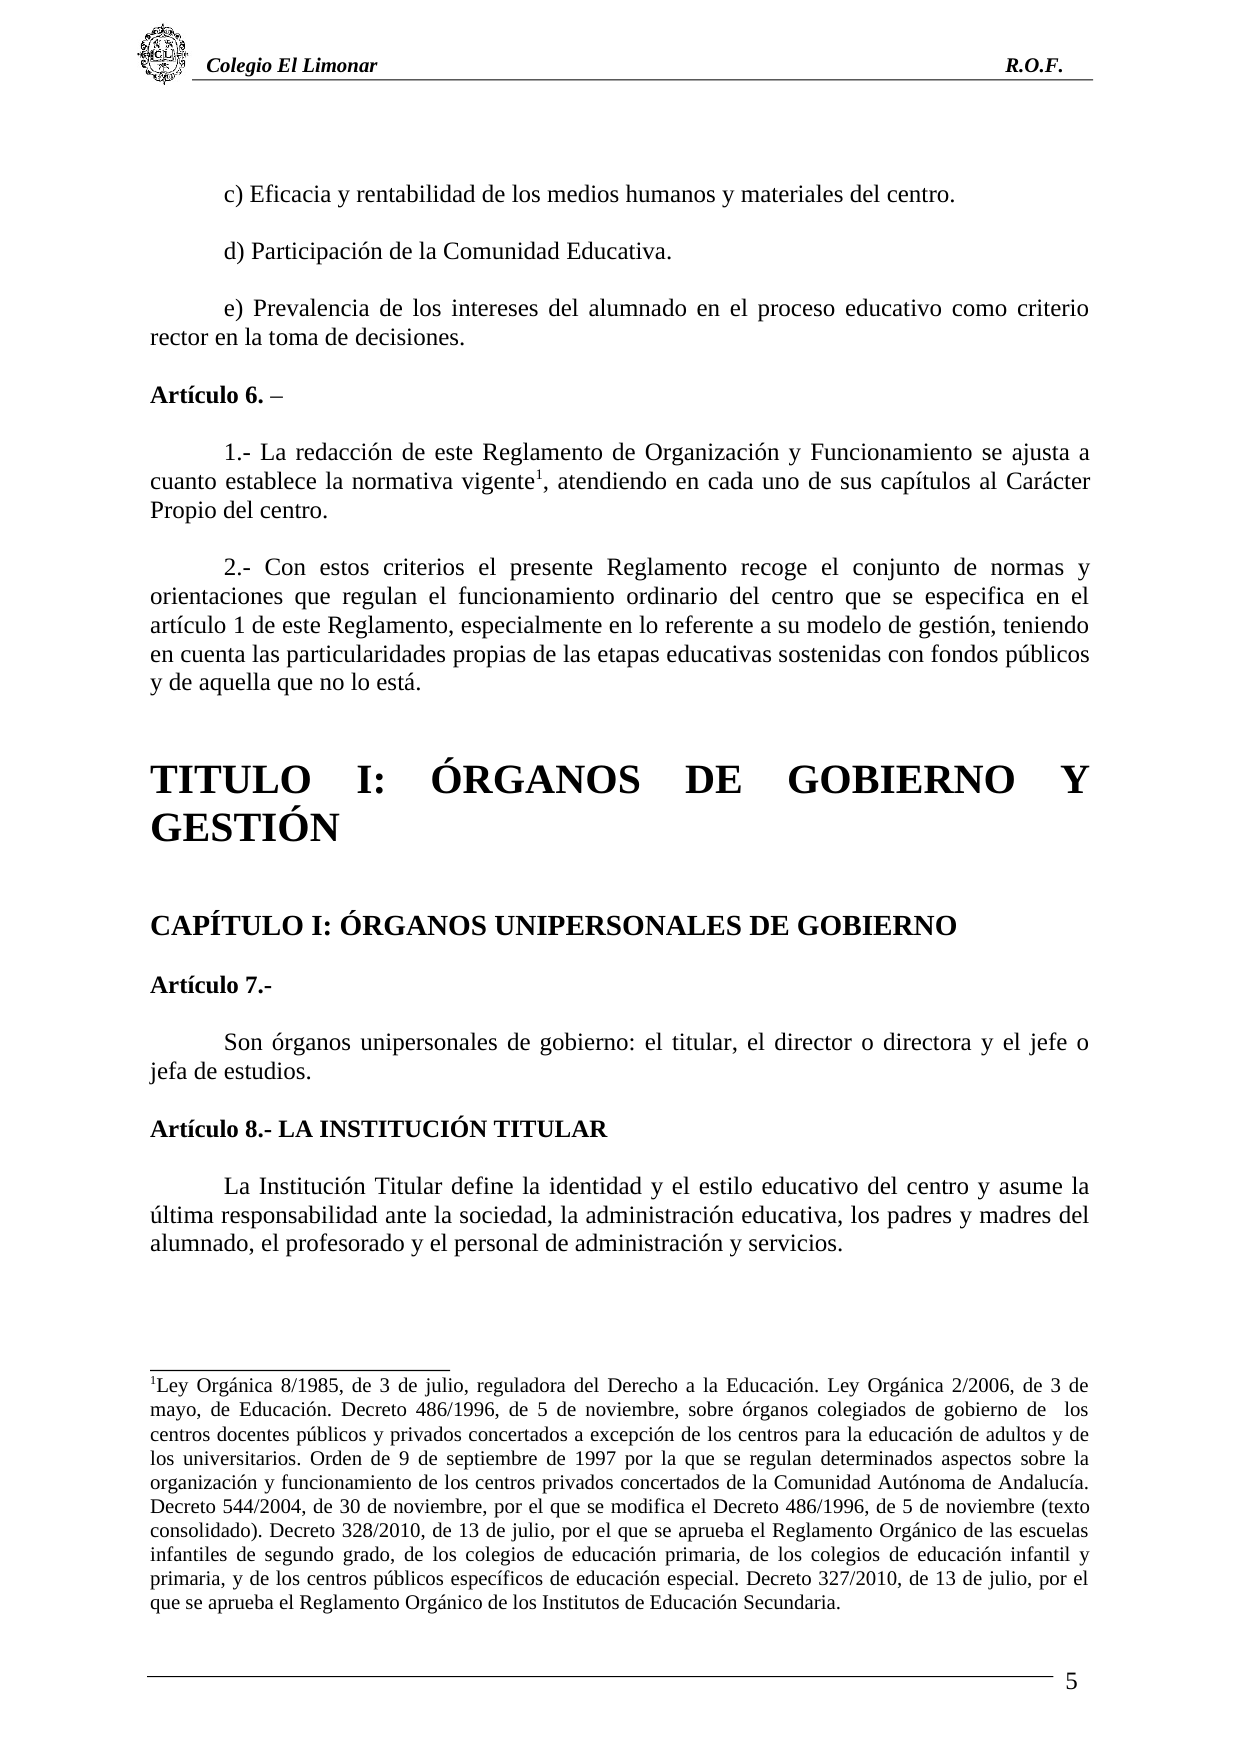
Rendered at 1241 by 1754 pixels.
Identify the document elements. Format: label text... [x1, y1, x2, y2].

subtitle CAPÍTULO I: ÓRGANOS UNIPERSONALES DE GOBIERNO [150, 908, 1107, 941]
text Son órganos unipersonales de gobierno: el titular, el director o directora y el jefe o jefa de estudios. [150, 1027, 1090, 1084]
text La Institución Titular define la identidad y el estilo educativo del centro y asume la última responsabilidad ante la sociedad, la administración educativa, los padres y madres del alumnado, el profesorado y el personal de administración y servicios. [150, 1171, 1091, 1257]
subtitle Artículo 7.- [150, 970, 1107, 999]
subtitle Artículo 6. – [150, 380, 1107, 408]
text 1.- La redacción de este Reglamento de Organización y Funcionamiento se ajusta a cuanto establece la normativa vigente1, atendiendo en cada uno de sus capítulos al Carácter Propio del centro. [150, 437, 1091, 523]
text 1Ley Orgánica 8/1985, de 3 de julio, reguladora del Derecho a la Educación. Ley Orgánica 2/2006, de 3 de mayo, de Educación. Decreto 486/1996, de 5 de noviembre, sobre órganos colegiados de gobierno de los centros docentes públicos y privados concertados a excepción de los centros para la educación de adultos y de los universitarios. Orden de 9 de septiembre de 1997 por la que se regulan determinados aspectos sobre la organización y funcionamiento de los centros privados concertados de la Comunidad Autónoma de Andalucía. Decreto 544/2004, de 30 de noviembre, por el que se modifica el Decreto 486/1996, de 5 de noviembre (texto consolidado). Decreto 328/2010, de 13 de julio, por el que se aprueba el Reglamento Orgánico de las escuelas infantiles de segundo grado, de los colegios de educación primaria, de los colegios de educación infantil y primaria, y de los centros públicos específicos de educación especial. Decreto 327/2010, de 13 de julio, por el que se aprueba el Reglamento Orgánico de los Institutos de Educación Secundaria. [150, 1373, 1091, 1614]
subtitle TITULO I: ÓRGANOS DE GOBIERNO Y GESTIÓN [150, 754, 1091, 850]
list Prevalencia de los intereses del alumnado en el proceso educativo como criterio rector en la toma de decisiones. [150, 293, 1090, 351]
text 2.- Con estos criterios el presente Reglamento recoge el conjunto de normas y orientaciones que regulan el funcionamiento ordinario del centro que se especifica en el artículo 1 de este Reglamento, especialmente en lo referente a su modelo de gestión, teniendo en cuenta las particularidades propias de las etapas educativas sostenidas con fondos públicos y de aquella que no lo está. [150, 552, 1091, 696]
list Participación de la Comunidad Educativa. [224, 236, 1107, 265]
subtitle Artículo 8.- LA INSTITUCIÓN TITULAR [150, 1114, 1107, 1143]
list Eficacia y rentabilidad de los medios humanos y materiales del centro. [224, 179, 1107, 207]
picture [131, 20, 192, 92]
